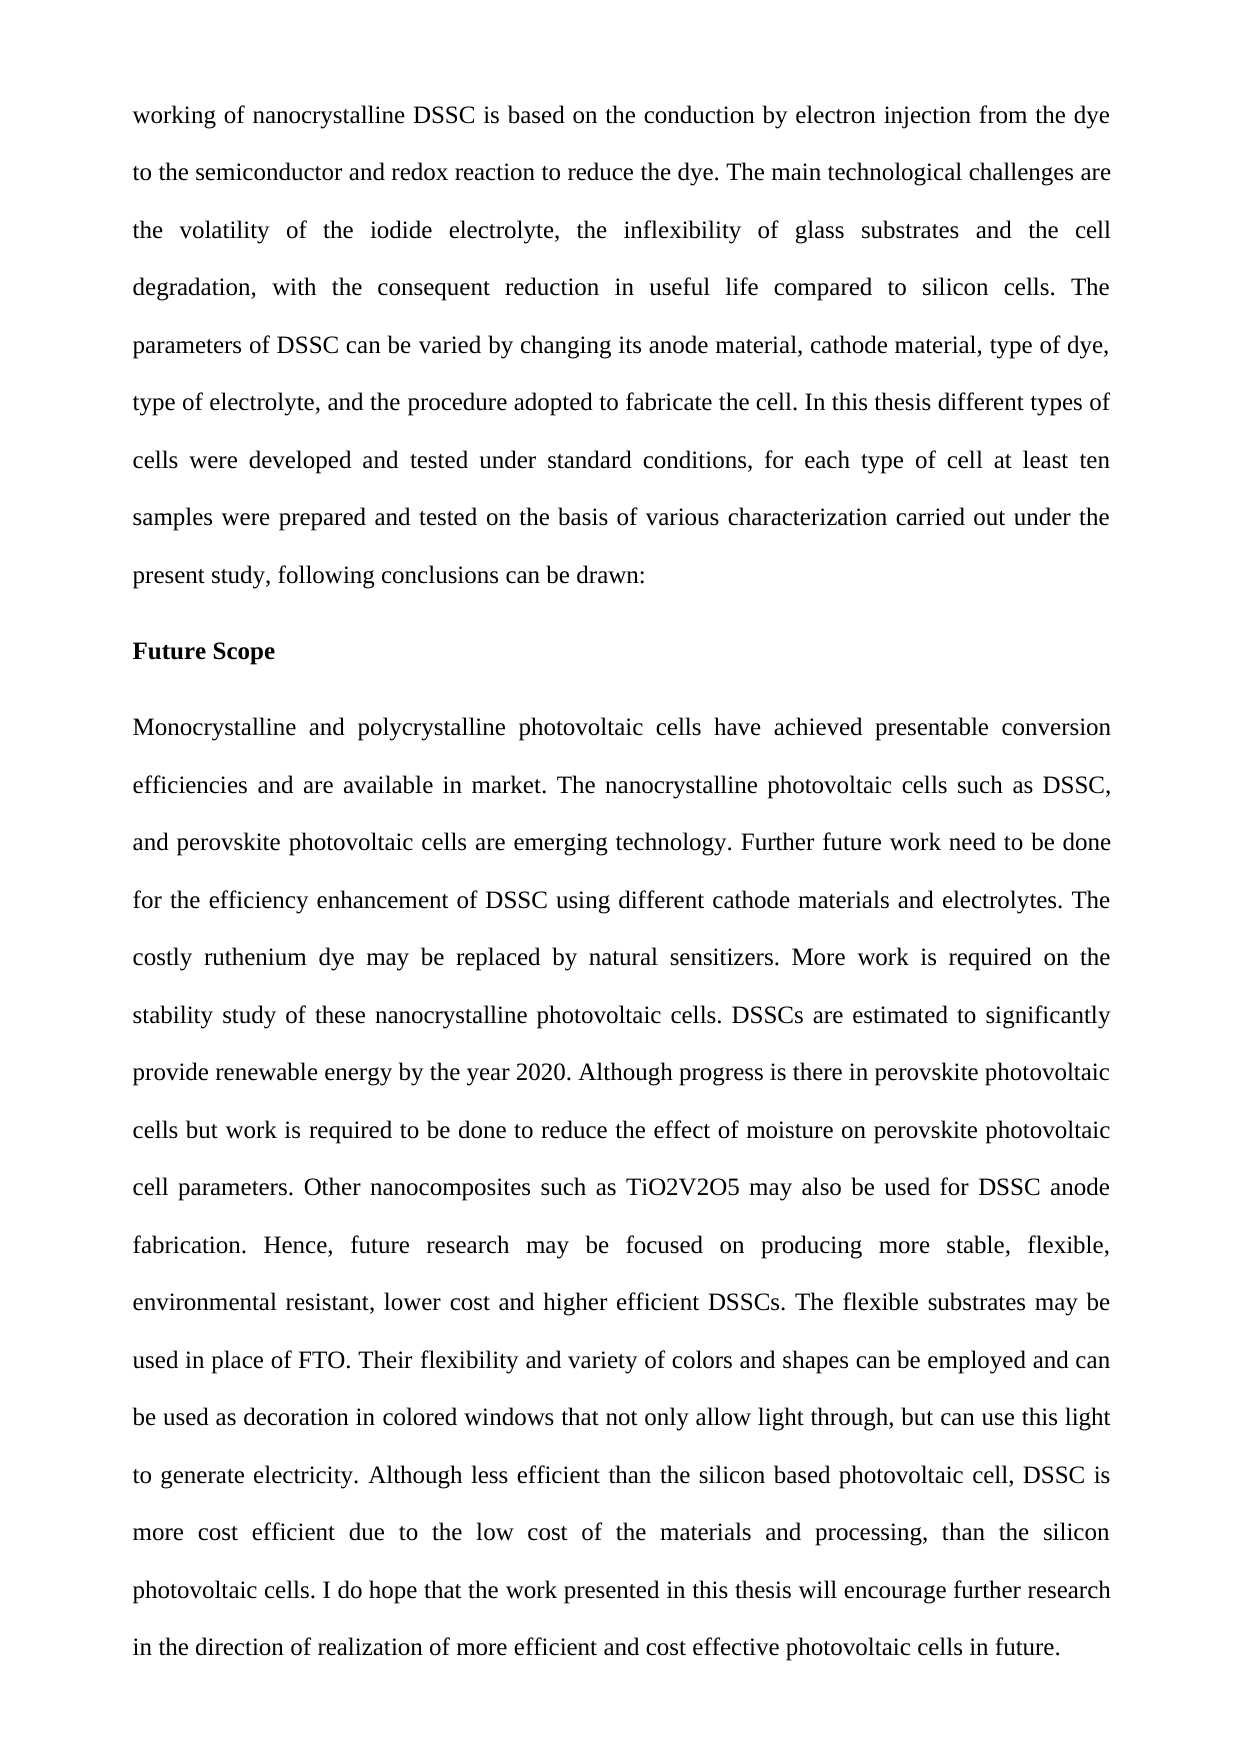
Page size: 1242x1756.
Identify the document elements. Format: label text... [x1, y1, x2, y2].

text Monocrystalline and polycrystalline photovoltaic cells have achieved presentable conversion efficiencies and are available in market. The nanocrystalline photovoltaic cells such as DSSC, and perovskite photovoltaic cells are emerging technology. Further future work need to be done for the efficiency enhancement of DSSC using different cathode materials and electrolytes. The costly ruthenium dye may be replaced by natural sensitizers. More work is required on the stability study of these nanocrystalline photovoltaic cells. DSSCs are estimated to significantly provide renewable energy by the year 2020. Although progress is there in perovskite photovoltaic cells but work is required to be done to reduce the effect of moisture on perovskite photovoltaic cell parameters. Other nanocomposites such as TiO2V2O5 may also be used for DSSC anode fabrication. Hence, future research may be focused on producing more stable, flexible, environmental resistant, lower cost and higher efficient DSSCs. The flexible substrates may be used in place of FTO. Their flexibility and variety of colors and shapes can be employed and can be used as decoration in colored windows that not only allow light through, but can use this light to generate electricity. Although less efficient than the silicon based photovoltaic cell, DSSC is more cost efficient due to the low cost of the materials and processing, than the silicon photovoltaic cells. I do hope that the work presented in this thesis will encourage further research in the direction of realization of more efficient and cost effective photovoltaic cells in future. [132, 712, 1111, 1661]
subtitle Future Scope [132, 636, 1123, 665]
text working of nanocrystalline DSSC is based on the conduction by electron injection from the dye to the semiconductor and redox reaction to reduce the dye. The main technological challenges are the volatility of the iodide electrolyte, the inflexibility of glass substrates and the cell degradation, with the consequent reduction in useful life compared to silicon cells. The parameters of DSSC can be varied by changing its anode material, cathode material, type of dye, type of electrolyte, and the procedure adopted to fabricate the cell. In this thesis different types of cells were developed and tested under standard conditions, for each type of cell at least ten samples were prepared and tested on the basis of various characterization carried out under the present study, following conclusions can be drawn: [132, 100, 1111, 588]
